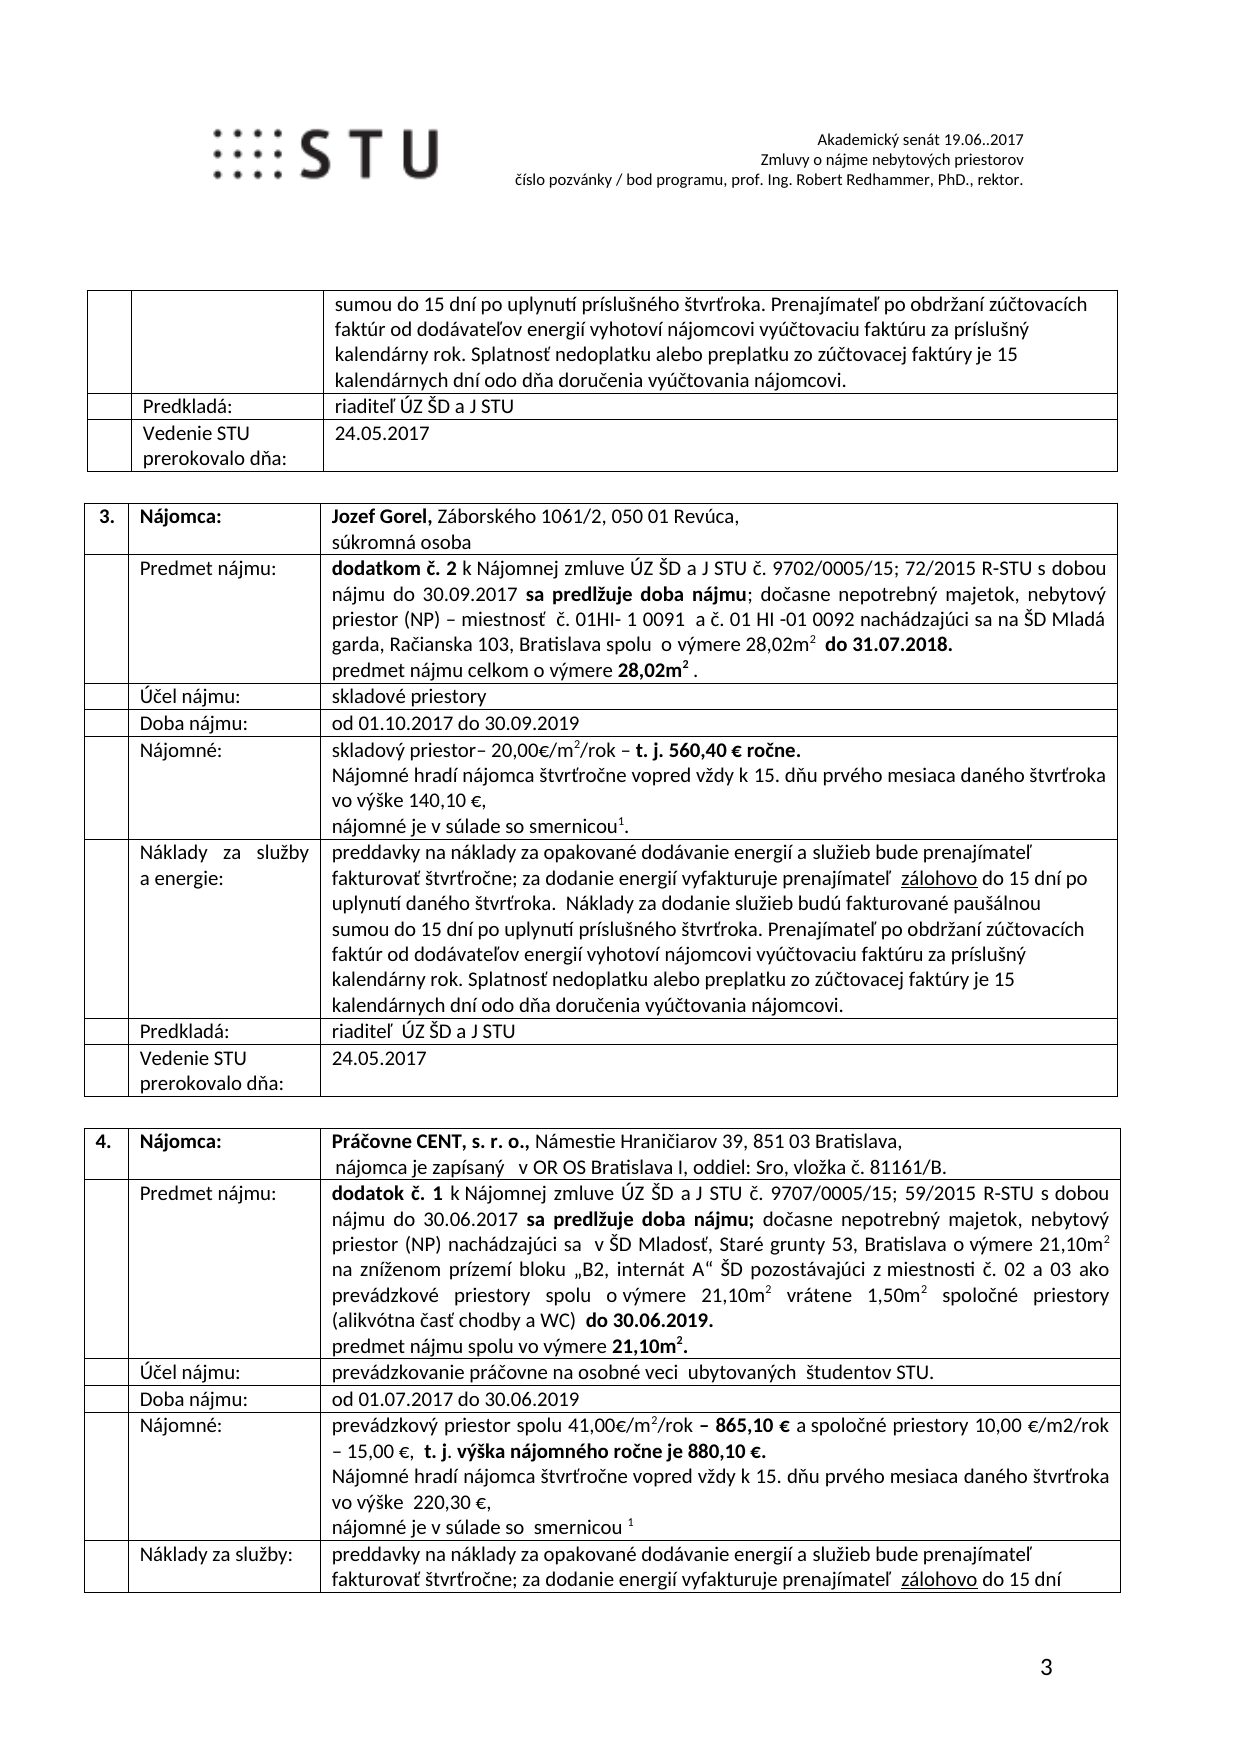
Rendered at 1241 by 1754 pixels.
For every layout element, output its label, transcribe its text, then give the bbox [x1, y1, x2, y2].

table_cell prevádzkovanie práčovne na osobné veci ubytovaných študentov STU. [321, 1359, 1120, 1385]
table_cell Vedenie STU prerokovalo dňa: [129, 1045, 320, 1096]
table_cell Predmet nájmu: [129, 555, 320, 682]
table_header Nájomca: [129, 1129, 320, 1179]
table_cell riaditeľ ÚZ ŠD a J STU [324, 394, 1117, 419]
table_cell Nájomné: [129, 737, 320, 838]
table_cell od 01.07.2017 do 30.06.2019 [321, 1386, 1120, 1412]
table_cell [88, 394, 131, 419]
table_cell Doba nájmu: [129, 710, 320, 736]
table_cell [85, 555, 128, 682]
table_cell riaditeľ ÚZ ŠD a J STU [321, 1019, 1117, 1044]
table_cell [88, 420, 131, 471]
table_cell dodatkom č. 2 k Nájomnej zmluve ÚZ ŠD a J STU č. 9702/0005/15; 72/2015 R-STU s dobou nájmu do 30.09.2017 sa predlžuje doba nájmu; dočasne nepotrebný majetok, nebytový priestor (NP) – miestnosť č. 01HI- 1 0091 a č. 01 HI -01 0092 nachádzajúci sa na ŠD Mladá garda, Račianska 103, Bratislava spolu o výmere 28,02m2 do 31.07.2018. predmet nájmu celkom o výmere 28,02m2 . [321, 555, 1117, 682]
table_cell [324, 291, 1117, 392]
table_cell [85, 1019, 128, 1044]
table_cell Vedenie STU prerokovalo dňa: [132, 420, 323, 471]
table_cell [85, 1413, 128, 1540]
table_cell Náklady za služby a energie: [129, 840, 320, 1017]
table_cell skladový priestor– 20,00€/m2/rok – t. j. 560,40 € ročne. Nájomné hradí nájomca štvrťročne vopred vždy k 15. dňu prvého mesiaca daného štvrťroka vo výške 140,10 €, nájomné je v súlade so smernicou1. [321, 737, 1117, 838]
table_cell [85, 1359, 128, 1385]
table_header 3. [85, 504, 128, 554]
table_cell [85, 710, 128, 736]
table_cell 24.05.2017 [324, 420, 1117, 471]
table_cell Nájomné: [129, 1413, 320, 1540]
table_cell [88, 291, 131, 392]
table_header Nájomca: [129, 504, 320, 554]
table_cell od 01.10.2017 do 30.09.2019 [321, 710, 1117, 736]
table_header Práčovne CENT, s. r. o., Námestie Hraničiarov 39, 851 03 Bratislava, nájomca je zapísaný v OR OS Bratislava I, oddiel: Sro, vložka č. 81161/B. [321, 1129, 1120, 1179]
table_cell [85, 840, 128, 1017]
table_cell [85, 1386, 128, 1412]
table_cell 24.05.2017 [321, 1045, 1117, 1096]
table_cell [132, 291, 323, 392]
table_cell Predkladá: [129, 1019, 320, 1044]
table_cell [85, 1180, 128, 1358]
table_cell Účel nájmu: [129, 684, 320, 709]
table_cell dodatok č. 1 k Nájomnej zmluve ÚZ ŠD a J STU č. 9707/0005/15; 59/2015 R-STU s dobou nájmu do 30.06.2017 sa predlžuje doba nájmu; dočasne nepotrebný majetok, nebytový priestor (NP) nachádzajúci sa v ŠD Mladosť, Staré grunty 53, Bratislava o výmere 21,10m2 na zníženom prízemí bloku „B2, internát A“ ŠD pozostávajúci z miestnosti č. 02 a 03 ako prevádzkové priestory spolu o výmere 21,10m2 vrátene 1,50m2 spoločné priestory (alikvótna časť chodby a WC) do 30.06.2019. predmet nájmu spolu vo výmere 21,10m2. [321, 1180, 1120, 1358]
table_cell Predkladá: [132, 394, 323, 419]
table_cell [85, 684, 128, 709]
table_header Jozef Gorel, Záborského 1061/2, 050 01 Revúca, súkromná osoba [321, 504, 1117, 554]
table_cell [321, 1541, 1120, 1592]
table_cell Náklady za služby: [129, 1541, 320, 1592]
table_cell [85, 737, 128, 838]
table_cell Doba nájmu: [129, 1386, 320, 1412]
table_cell prevádzkový priestor spolu 41,00€/m2/rok – 865,10 € a spoločné priestory 10,00 €/m2/rok – 15,00 €, t. j. výška nájomného ročne je 880,10 €. Nájomné hradí nájomca štvrťročne vopred vždy k 15. dňu prvého mesiaca daného štvrťroka vo výške 220,30 €, nájomné je v súlade so smernicou 1 [321, 1413, 1120, 1540]
table_cell [85, 1045, 128, 1096]
table_cell [85, 1541, 128, 1592]
table_cell Predmet nájmu: [129, 1180, 320, 1358]
table_cell skladové priestory [321, 684, 1117, 709]
table_header 4. [85, 1129, 128, 1179]
table_cell Účel nájmu: [129, 1359, 320, 1385]
